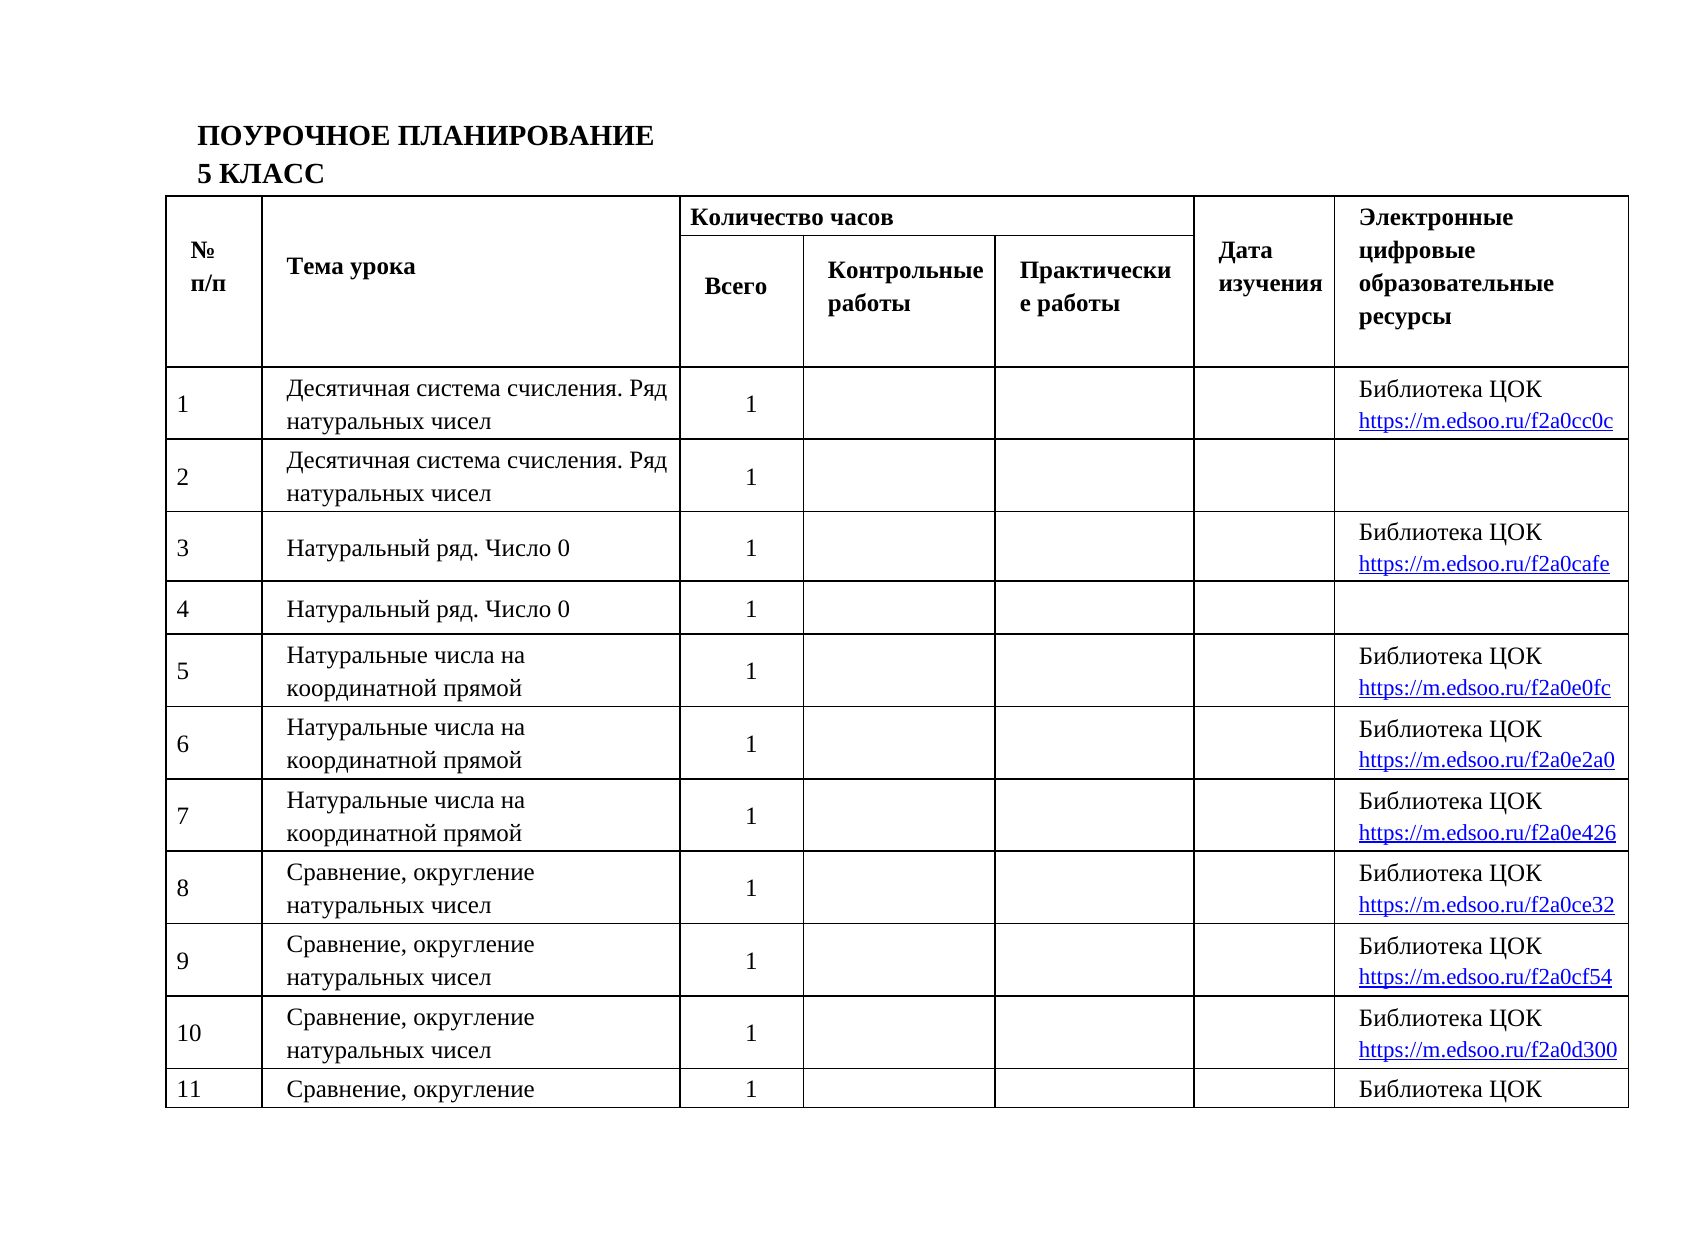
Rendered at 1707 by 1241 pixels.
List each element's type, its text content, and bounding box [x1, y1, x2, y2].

table_cell Библиотека ЦОК https://m.edsoo.ru/f2a0ce32 [1335, 852, 1628, 923]
table_cell [804, 512, 994, 580]
table_cell [1195, 512, 1334, 580]
table_cell [996, 368, 1193, 438]
table_cell [804, 997, 994, 1067]
table_header Тема урока [263, 197, 679, 366]
table_cell [1195, 582, 1334, 633]
table_cell [804, 440, 994, 511]
table_cell Контрольные работы [804, 236, 994, 366]
table_cell [996, 1069, 1193, 1107]
table_cell 7 [167, 780, 261, 850]
table_cell Натуральные числа на координатной прямой [263, 635, 679, 706]
table_cell Библиотека ЦОК https://m.edsoo.ru/f2a0d300 [1335, 997, 1628, 1067]
table_cell 1 [681, 512, 803, 580]
table_cell 4 [167, 582, 261, 633]
table_cell [804, 924, 994, 995]
table_cell Библиотека ЦОК https://m.edsoo.ru/f2a0cc0c [1335, 368, 1628, 438]
table_cell [1195, 780, 1334, 850]
table_cell [996, 707, 1193, 778]
table_cell 1 [681, 582, 803, 633]
table_cell 1 [681, 440, 803, 511]
table_cell [1195, 924, 1334, 995]
table_header Электронные цифровые образовательные ресурсы [1335, 197, 1628, 366]
text 5 КЛАСС [190, 157, 1618, 190]
table_cell Библиотека ЦОК https://m.edsoo.ru/f2a0cafe [1335, 512, 1628, 580]
text ПОУРОЧНОЕ ПЛАНИРОВАНИЕ [190, 118, 1618, 152]
table_cell [804, 368, 994, 438]
table_cell Натуральный ряд. Число 0 [263, 512, 679, 580]
table_cell [1195, 368, 1334, 438]
table_cell [1195, 635, 1334, 706]
table_cell 2 [167, 440, 261, 511]
table_cell 1 [681, 707, 803, 778]
table_cell Библиотека ЦОК https://m.edsoo.ru/f2a0e2a0 [1335, 707, 1628, 778]
table_cell [804, 780, 994, 850]
table_cell 10 [167, 997, 261, 1067]
table_cell Сравнение, округление натуральных чисел [263, 997, 679, 1067]
table_cell Натуральные числа на координатной прямой [263, 780, 679, 850]
table_cell [996, 852, 1193, 923]
table_cell Библиотека ЦОК https://m.edsoo.ru/f2a0cf54 [1335, 924, 1628, 995]
table_cell 1 [681, 780, 803, 850]
table_cell 3 [167, 512, 261, 580]
table_cell [1195, 440, 1334, 511]
table_cell Сравнение, округление натуральных чисел [263, 852, 679, 923]
table_cell Практические работы [996, 236, 1193, 366]
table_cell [263, 1069, 679, 1107]
table_cell Библиотека ЦОК https://m.edsoo.ru/f2a0e426 [1335, 780, 1628, 850]
table_cell 8 [167, 852, 261, 923]
table_cell 11 [167, 1069, 261, 1107]
table_cell [1195, 707, 1334, 778]
table_cell 1 [681, 924, 803, 995]
table_cell 1 [681, 852, 803, 923]
table_cell [1195, 852, 1334, 923]
table_cell 5 [167, 635, 261, 706]
table_cell Десятичная система счисления. Ряд натуральных чисел [263, 368, 679, 438]
table_cell [804, 1069, 994, 1107]
table_cell [804, 852, 994, 923]
table_cell [1195, 1069, 1334, 1107]
table_cell [1195, 997, 1334, 1067]
table_header № п/п [167, 197, 261, 366]
table_cell [1335, 582, 1628, 633]
table_cell 1 [681, 635, 803, 706]
table_cell [804, 582, 994, 633]
table_cell 1 [167, 368, 261, 438]
table_cell [996, 635, 1193, 706]
table_cell Натуральные числа на координатной прямой [263, 707, 679, 778]
table_header Количество часов [681, 197, 1193, 234]
table_cell Сравнение, округление натуральных чисел [263, 924, 679, 995]
table_cell 1 [681, 368, 803, 438]
table_cell [996, 997, 1193, 1067]
table_cell [804, 635, 994, 706]
table_cell [996, 440, 1193, 511]
table_cell Всего [681, 236, 803, 366]
table_header Дата изучения [1195, 197, 1334, 366]
table_cell 1 [681, 997, 803, 1067]
table_cell 6 [167, 707, 261, 778]
table_cell [996, 924, 1193, 995]
table_cell Натуральный ряд. Число 0 [263, 582, 679, 633]
table_cell [996, 582, 1193, 633]
table_cell Библиотека ЦОК https://m.edsoo.ru/f2a0e0fc [1335, 635, 1628, 706]
table_cell [804, 707, 994, 778]
table_cell Десятичная система счисления. Ряд натуральных чисел [263, 440, 679, 511]
table_cell 9 [167, 924, 261, 995]
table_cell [1335, 1069, 1628, 1107]
table_cell [996, 780, 1193, 850]
table_cell [996, 512, 1193, 580]
table_cell 1 [681, 1069, 803, 1107]
table_cell [1335, 440, 1628, 511]
